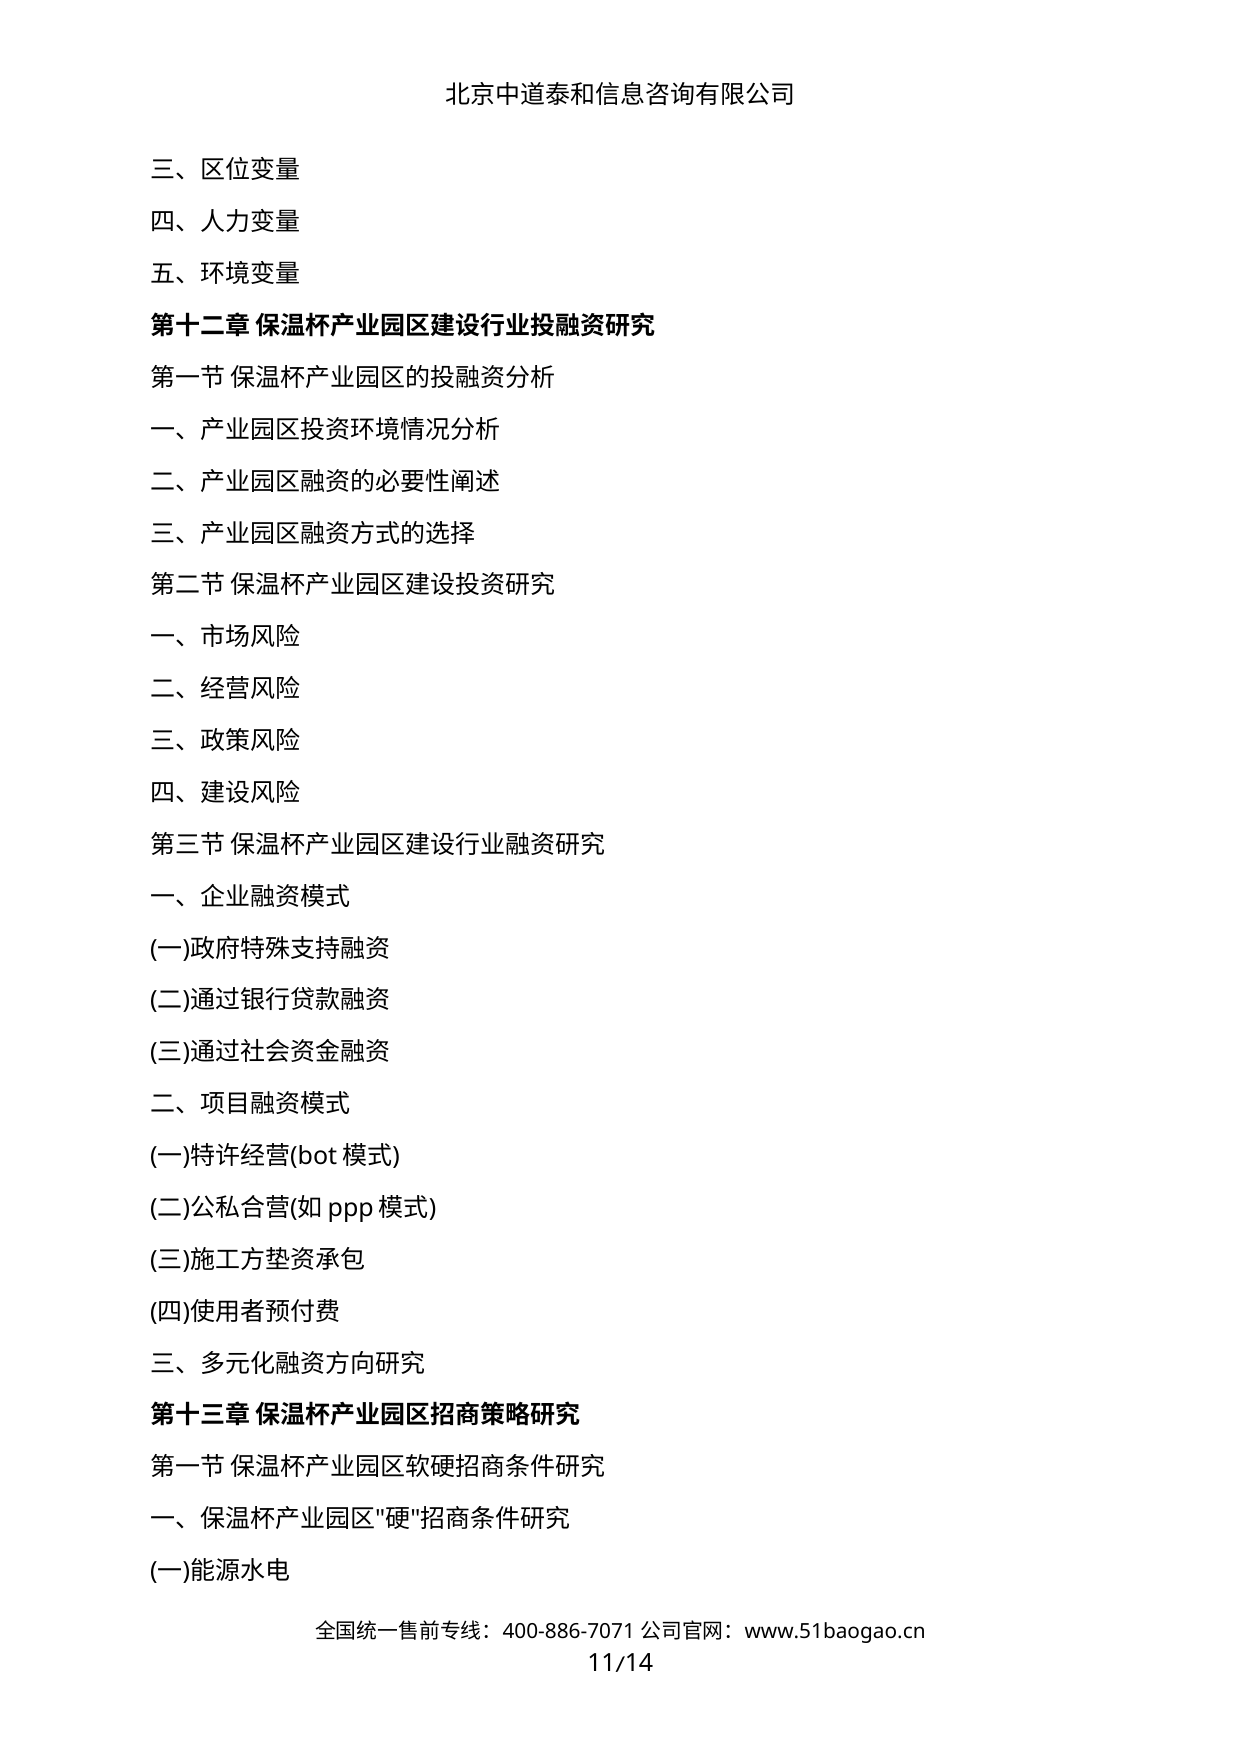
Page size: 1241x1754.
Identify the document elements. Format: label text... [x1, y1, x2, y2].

text (二)通过银行贷款融资 [150, 980, 1090, 1016]
text (一)政府特殊支持融资 [150, 928, 1090, 964]
text 第一节 保温杯产业园区的投融资分析 [150, 357, 1090, 394]
text 三、区位变量 [150, 150, 1090, 186]
text 五、环境变量 [150, 254, 1090, 290]
text 一、产业园区投资环境情况分析 [150, 409, 1090, 446]
text 第三节 保温杯产业园区建设行业融资研究 [150, 824, 1090, 861]
text 三、多元化融资方向研究 [150, 1343, 1090, 1379]
text 一、保温杯产业园区"硬"招商条件研究 [150, 1499, 1090, 1535]
text 二、项目融资模式 [150, 1084, 1090, 1120]
text 二、经营风险 [150, 669, 1090, 705]
text 第一节 保温杯产业园区软硬招商条件研究 [150, 1447, 1090, 1483]
text 三、产业园区融资方式的选择 [150, 513, 1090, 549]
text 二、产业园区融资的必要性阐述 [150, 461, 1090, 497]
text (一)能源水电 [150, 1551, 1090, 1587]
text 一、市场风险 [150, 617, 1090, 653]
text (三)施工方垫资承包 [150, 1239, 1090, 1276]
text 四、建设风险 [150, 772, 1090, 809]
text 三、政策风险 [150, 721, 1090, 757]
text 第二节 保温杯产业园区建设投资研究 [150, 565, 1090, 601]
text 一、企业融资模式 [150, 876, 1090, 912]
text (一)特许经营(bot模式) [150, 1136, 1090, 1172]
text (四)使用者预付费 [150, 1291, 1090, 1327]
text 第十三章 保温杯产业园区招商策略研究 [150, 1395, 1090, 1431]
text 四、人力变量 [150, 202, 1090, 238]
text 第十二章 保温杯产业园区建设行业投融资研究 [150, 306, 1090, 342]
text (二)公私合营(如ppp模式) [150, 1187, 1090, 1224]
text (三)通过社会资金融资 [150, 1032, 1090, 1068]
